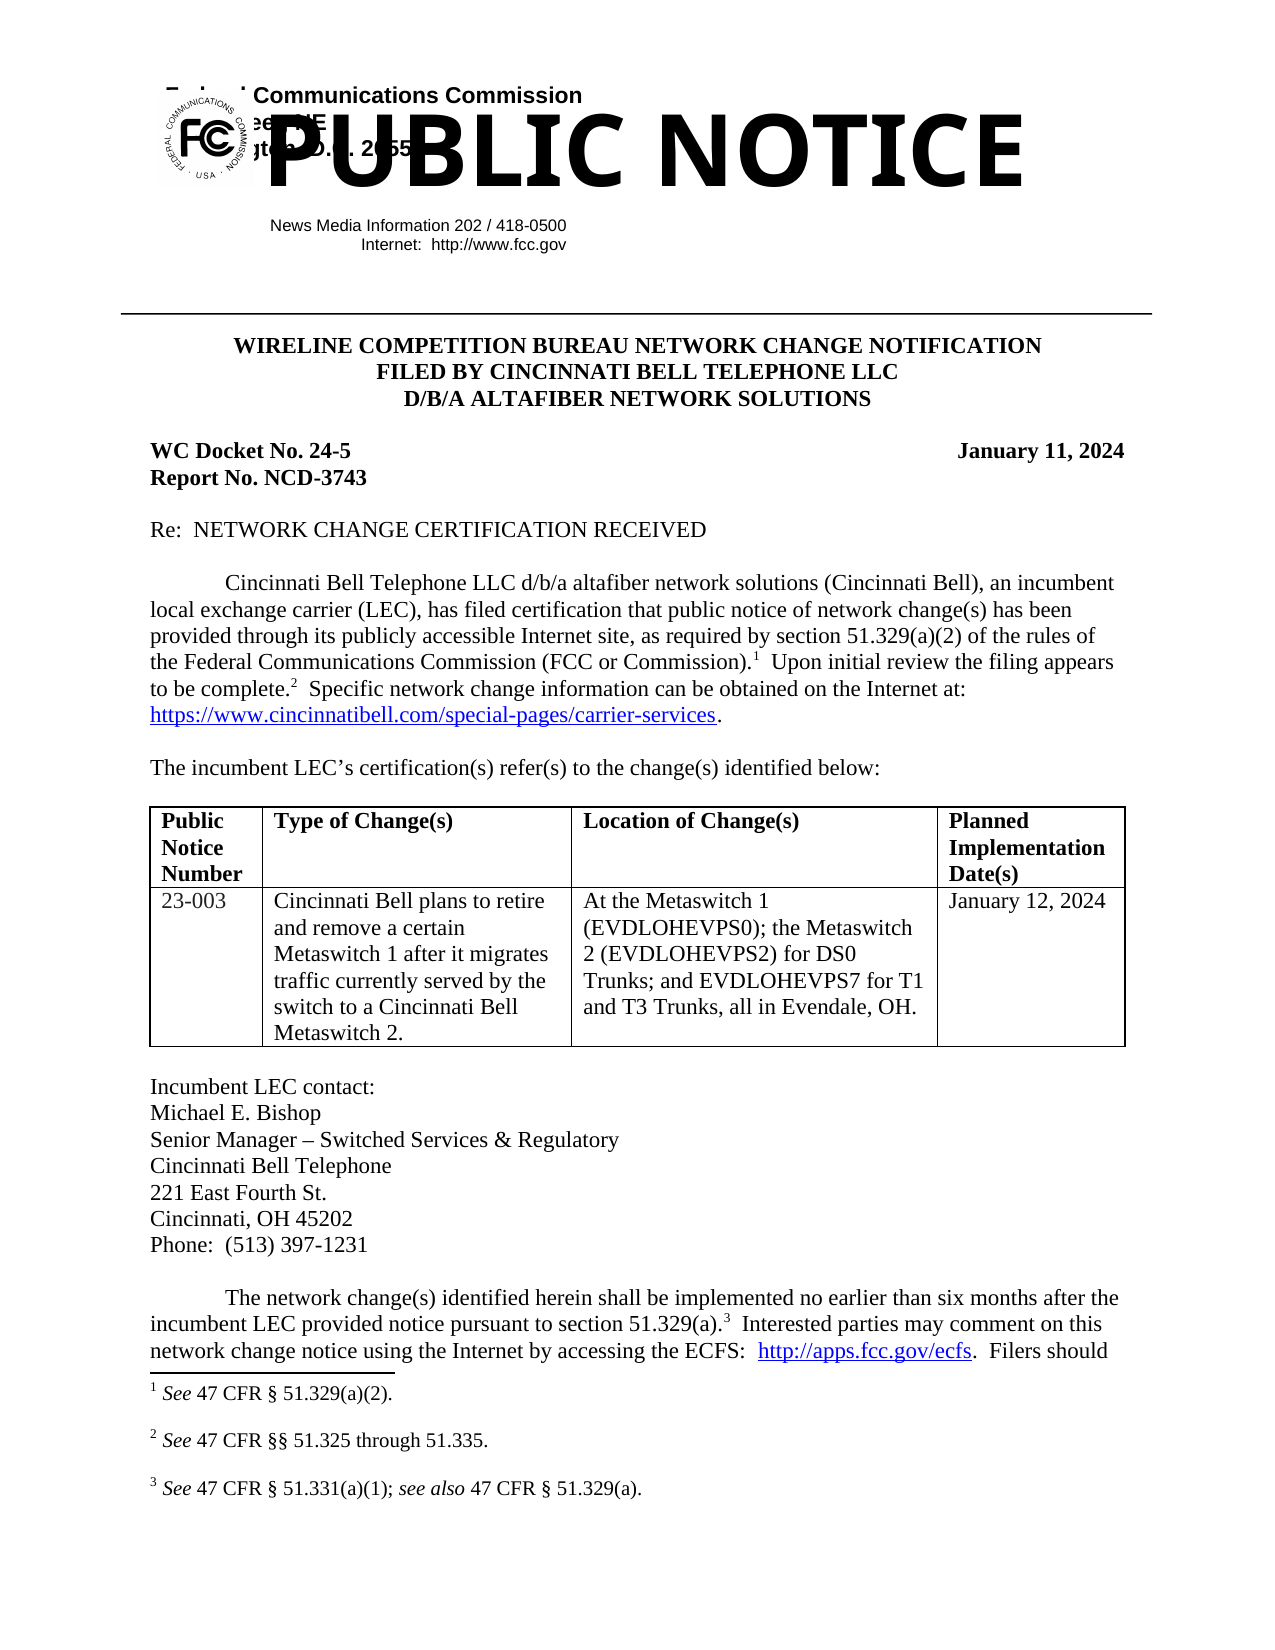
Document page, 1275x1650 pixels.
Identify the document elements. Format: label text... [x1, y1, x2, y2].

text Senior Manager – Switched Services & Regulatory [150, 1126, 1125, 1152]
text Cincinnati, OH 45202 [150, 1205, 1125, 1231]
text 221 East Fourth St. [150, 1178, 1125, 1205]
text Phone: (513) 397-1231 [150, 1231, 1125, 1258]
table_header Planned Implementation Date(s) [938, 808, 1124, 887]
table_header Type of Change(s) [263, 808, 571, 887]
text The incumbent LEC’s certification(s) refer(s) to the change(s) identified below: [150, 754, 1125, 780]
table_cell At the Metaswitch 1 (EVDLOHEVPS0); the Metaswitch 2 (EVDLOHEVPS2) for DS0 Trunks; and EVDLOHEVPS7 for T1 and T3 Trunks, all in Evendale, OH. [572, 888, 937, 1046]
table_cell January 12, 2024 [938, 888, 1124, 1046]
table_cell Cincinnati Bell plans to retire and remove a certain Metaswitch 1 after it migrates traffic currently served by the switch to a Cincinnati Bell Metaswitch 2. [263, 888, 571, 1046]
title Report No. NCD-3743 [150, 464, 1125, 490]
text Michael E. Bishop [150, 1099, 1125, 1126]
title WIRELINE COMPETITION BUREAU NETWORK CHANGE NOTIFICATION [150, 332, 1125, 358]
text Cincinnati Bell Telephone [150, 1152, 1125, 1178]
title FILED BY CINCINNATI BELL TELEPHONE LLC [150, 358, 1125, 385]
text Incumbent LEC contact: [150, 1073, 1125, 1099]
table_cell 23-003 [151, 888, 262, 1046]
title D/B/A ALTAFIBER NETWORK SOLUTIONS [150, 385, 1125, 411]
table_header Public Notice Number [151, 808, 262, 887]
text Re: NETWORK CHANGE CERTIFICATION RECEIVED [150, 517, 1125, 543]
title WC Docket No. 24-5 January 11, 2024 [150, 437, 1125, 464]
text Cincinnati Bell Telephone LLC d/b/a altafiber network solutions (Cincinnati Bell), an incumbent local exchange carrier (LEC), has filed certification that public notice of network change(s) has been provided through its publicly accessible Internet site, as required by section 51.329(a)(2) of the rules of the Federal Communications Commission (FCC or Commission). Upon initial review the filing appears to be complete. Specific network change information can be obtained on the Internet at: https://www.cincinnatibell.com/special-pages/carrier-services. [150, 569, 1125, 727]
table_header Location of Change(s) [572, 808, 937, 887]
picture [157, 90, 254, 188]
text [150, 1284, 1125, 1363]
